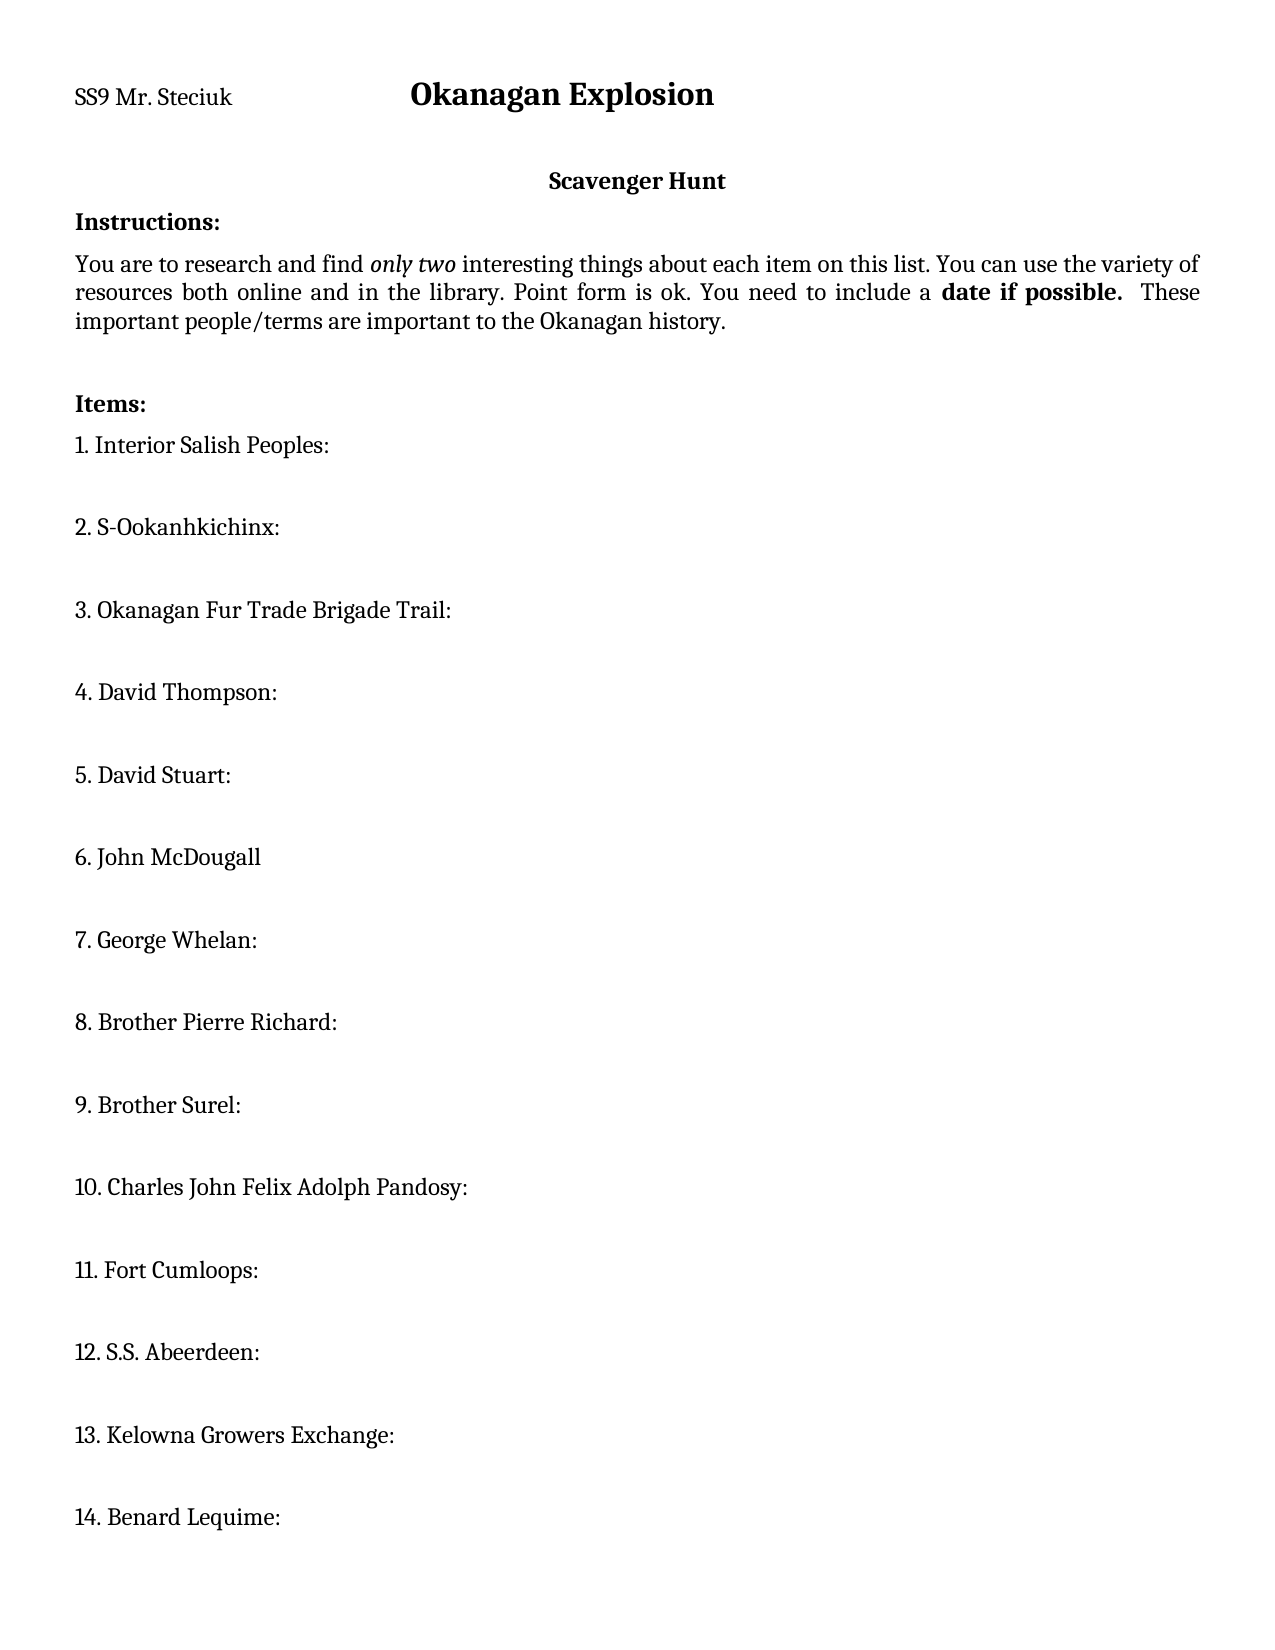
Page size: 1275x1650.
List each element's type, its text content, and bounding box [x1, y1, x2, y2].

text 8. Brother Pierre Richard: [75, 1008, 1200, 1037]
text You are to research and find only two interesting things about each item on this list. You can use the variety of resources both online and in the library. Point form is ok. You need to include a date if possible. These important people/terms are important to the Okanagan history. [75, 249, 1200, 336]
text 3. Okanagan Fur Trade Brigade Trail: [75, 596, 1200, 624]
text 12. S.S. Abeerdeen: [75, 1338, 1200, 1367]
text 9. Brother Surel: [75, 1091, 1200, 1119]
text 10. Charles John Felix Adolph Pandosy: [75, 1173, 1200, 1202]
text 6. John McDougall [75, 843, 1200, 872]
text Scavenger Hunt [75, 167, 1200, 196]
text 14. Benard Lequime: [75, 1503, 1200, 1532]
text 1. Interior Salish Peoples: [75, 431, 1200, 459]
text 11. Fort Cumloops: [75, 1256, 1200, 1284]
text 7. George Whelan: [75, 926, 1200, 954]
text 4. David Thompson: [75, 678, 1200, 707]
text Instructions: [75, 208, 1200, 237]
text 5. David Stuart: [75, 761, 1200, 789]
text 13. Kelowna Growers Exchange: [75, 1421, 1200, 1449]
text Items: [75, 389, 1200, 418]
text 2. S-Ookanhkichinx: [75, 513, 1200, 542]
